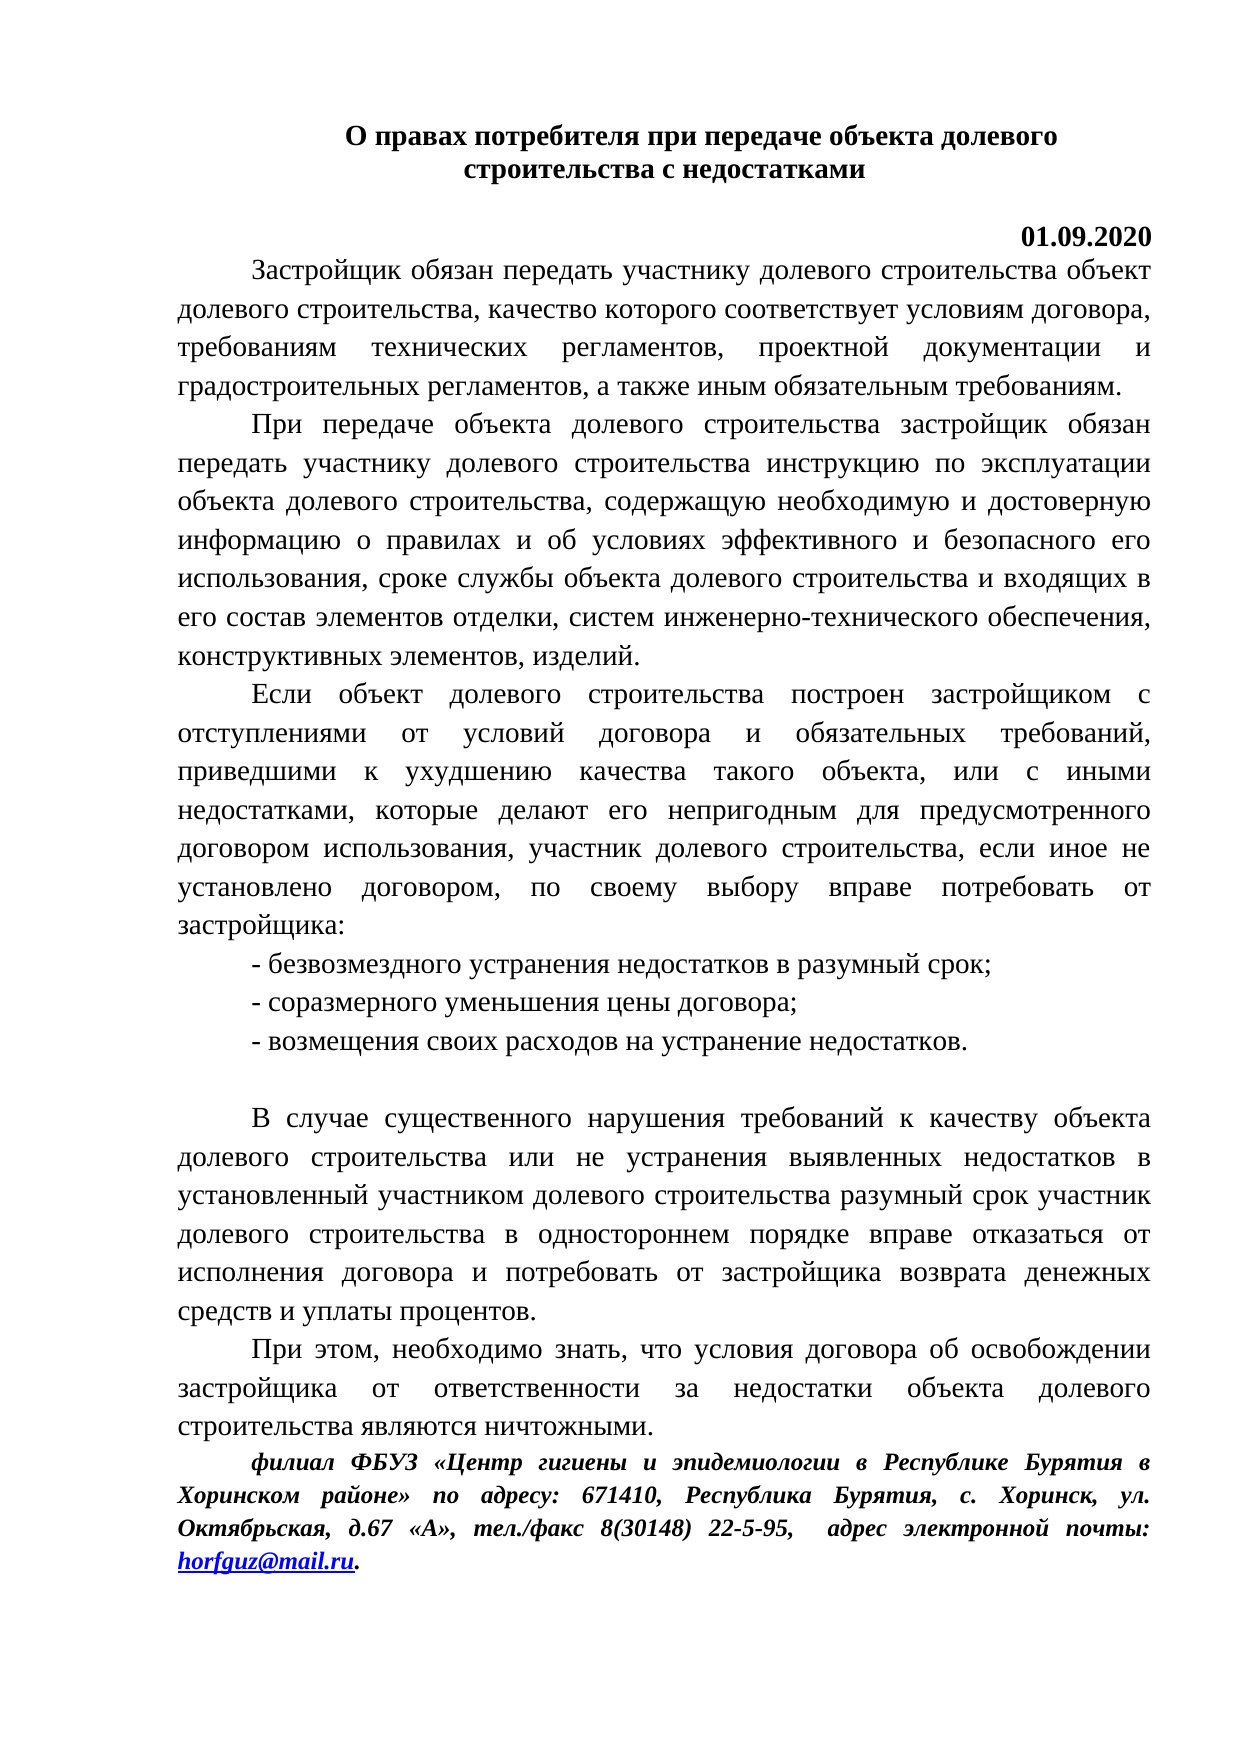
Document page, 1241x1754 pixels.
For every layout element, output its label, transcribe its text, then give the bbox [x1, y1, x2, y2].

text При передаче объекта долевого строительства застройщик обязан передать участнику долевого строительства инструкцию по эксплуатации объекта долевого строительства, содержащую необходимую и достоверную информацию о правилах и об условиях эффективного и безопасного его использования, сроке службы объекта долевого строительства и входящих в его состав элементов отделки, систем инженерно-технического обеспечения, конструктивных элементов, изделий. [177, 406, 1152, 671]
text О правах потребителя при передаче объекта долевого строительства с недостатками [177, 118, 1152, 185]
text Если объект долевого строительства построен застройщиком с отступлениями от условий договора и обязательных требований, приведшими к ухудшению качества такого объекта, или с иными недостатками, которые делают его непригодным для предусмотренного договором использования, участник долевого строительства, если иное не установлено договором, по своему выбору вправе потребовать от застройщика: [177, 676, 1152, 941]
text - безвозмездного устранения недостатков в разумный срок; [177, 946, 1152, 979]
text В случае существенного нарушения требований к качеству объекта долевого строительства или не устранения выявленных недостатков в установленный участником долевого строительства разумный срок участник долевого строительства в одностороннем порядке вправе отказаться от исполнения договора и потребовать от застройщика возврата денежных средств и уплаты процентов. [177, 1100, 1152, 1326]
text филиал ФБУЗ «Центр гигиены и эпидемиологии в Республике Бурятия в Хоринском районе» по адресу: 671410, Республика Бурятия, с. Хоринск, ул. Октябрьская, д.67 «А», тел./факс 8(30148) 22-5-95, адрес электронной почты: horfguz@mail.ru. [177, 1447, 1152, 1575]
text 01.09.2020 [177, 219, 1152, 252]
text При этом, необходимо знать, что условия договора об освобождении застройщика от ответственности за недостатки объекта долевого строительства являются ничтожными. [177, 1331, 1152, 1442]
text - соразмерного уменьшения цены договора; [177, 984, 1152, 1018]
text - возмещения своих расходов на устранение недостатков. [177, 1023, 1152, 1057]
text Застройщик обязан передать участнику долевого строительства объект долевого строительства, качество которого соответствует условиям договора, требованиям технических регламентов, проектной документации и градостроительных регламентов, а также иным обязательным требованиям. [177, 252, 1152, 401]
